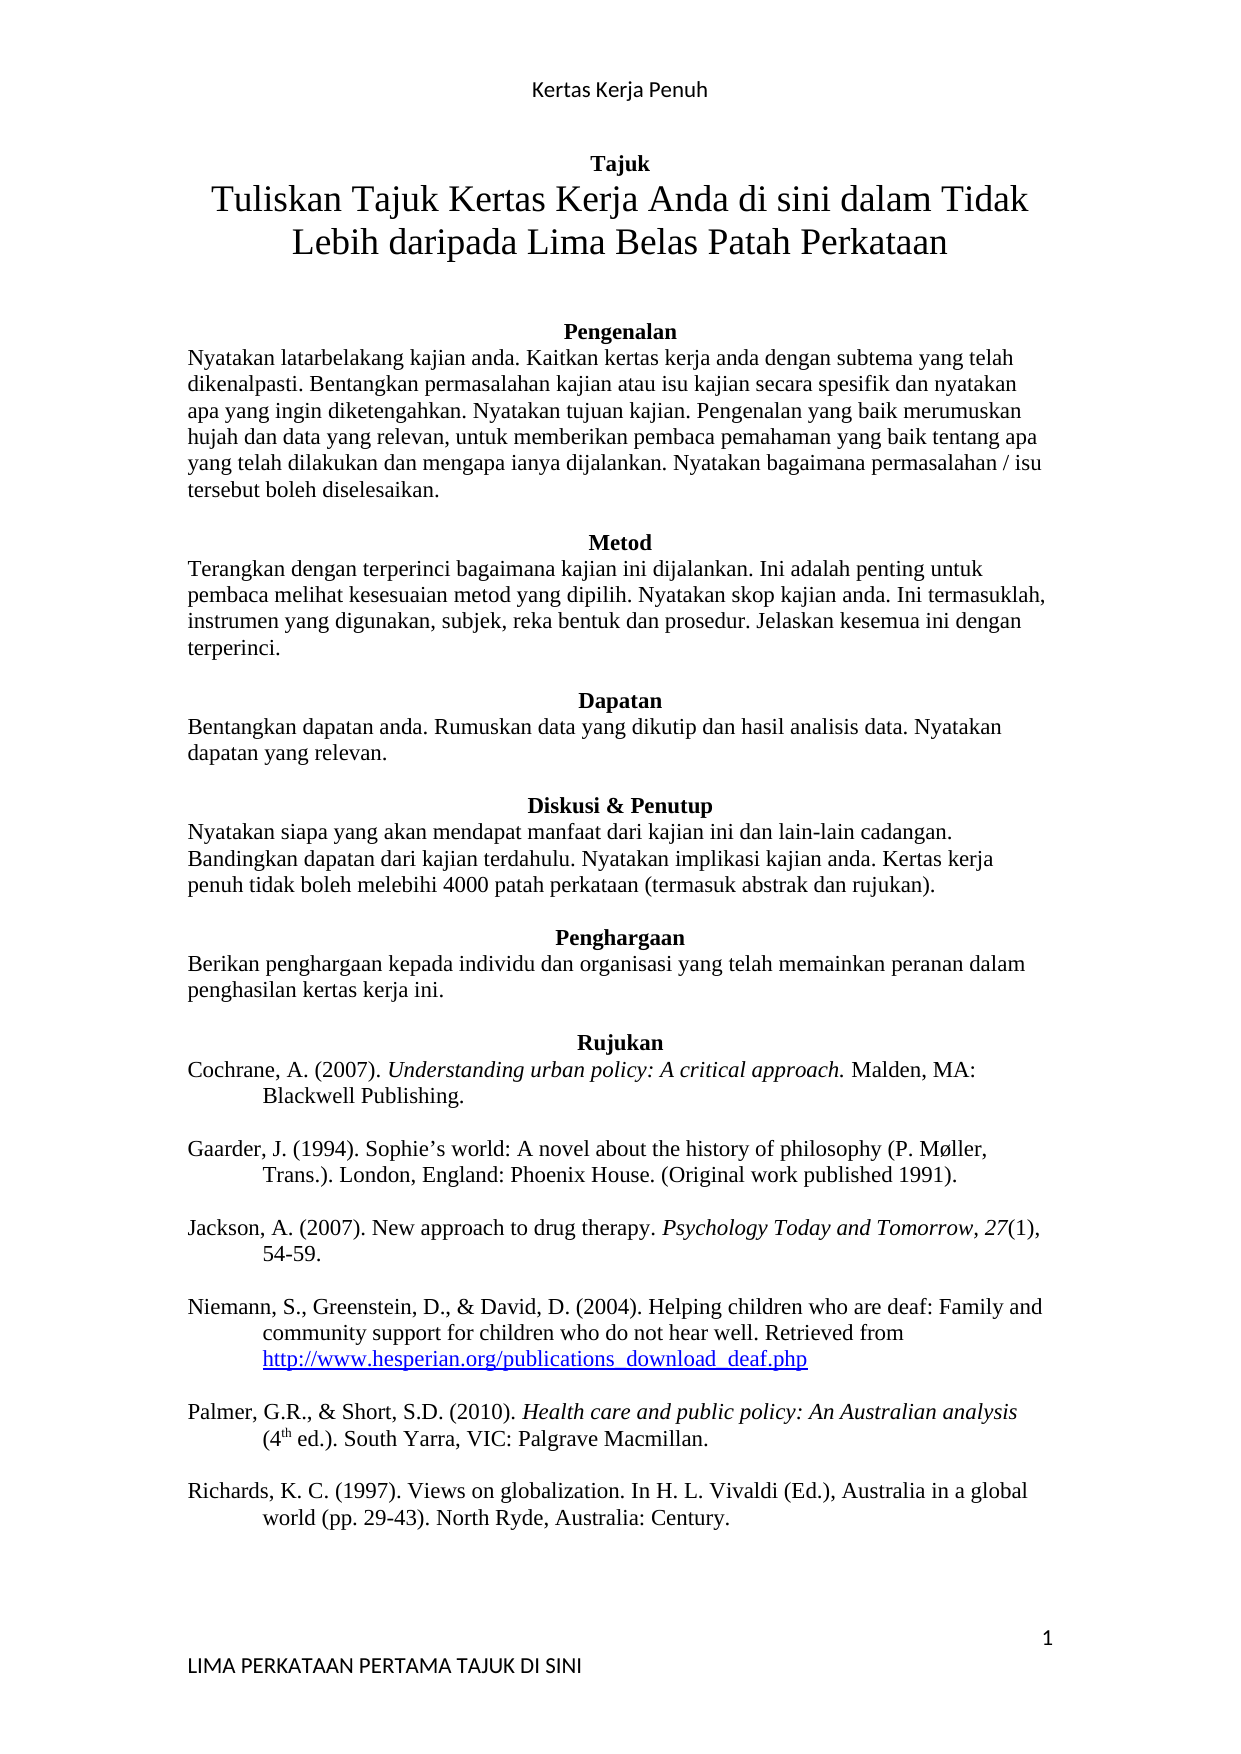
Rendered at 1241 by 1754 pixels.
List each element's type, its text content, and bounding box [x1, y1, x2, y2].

text Tuliskan Tajuk Kertas Kerja Anda di sini dalam Tidak Lebih daripada Lima Belas Patah Perkataan [187, 176, 1053, 263]
text Bentangkan dapatan anda. Rumuskan data yang dikutip dan hasil analisis data. Nyatakan dapatan yang relevan. [187, 713, 1053, 766]
text Diskusi & Penutup [187, 792, 1053, 818]
text Berikan penghargaan kepada individu dan organisasi yang telah memainkan peranan dalam penghasilan kertas kerja ini. [187, 950, 1053, 1003]
text Tajuk [187, 150, 1053, 176]
text Niemann, S., Greenstein, D., & David, D. (2004). Helping children who are deaf: Family and community support for children who do not hear well. Retrieved from http://www.hesperian.org/publications_download_deaf.php [187, 1293, 1053, 1372]
text Rujukan [187, 1029, 1053, 1056]
text Metod [187, 528, 1053, 555]
text Palmer, G.R., & Short, S.D. (2010). Health care and public policy: An Australian analysis (4th ed.). South Yarra, VIC: Palgrave Macmillan. [187, 1398, 1053, 1451]
text Dapatan [187, 687, 1053, 713]
text Richards, K. C. (1997). Views on globalization. In H. L. Vivaldi (Ed.), Australia in a global world (pp. 29-43). North Ryde, Australia: Century. [187, 1477, 1053, 1530]
text Penghargaan [187, 924, 1053, 950]
text Gaarder, J. (1994). Sophie’s world: A novel about the history of philosophy (P. Møller, Trans.). London, England: Phoenix House. (Original work published 1991). [187, 1135, 1053, 1187]
text Cochrane, A. (2007). Understanding urban policy: A critical approach. Malden, MA: Blackwell Publishing. [187, 1056, 1053, 1108]
text Nyatakan latarbelakang kajian anda. Kaitkan kertas kerja anda dengan subtema yang telah dikenalpasti. Bentangkan permasalahan kajian atau isu kajian secara spesifik dan nyatakan apa yang ingin diketengahkan. Nyatakan tujuan kajian. Pengenalan yang baik merumuskan hujah dan data yang relevan, untuk memberikan pembaca pemahaman yang baik tentang apa yang telah dilakukan dan mengapa ianya dijalankan. Nyatakan bagaimana permasalahan / isu tersebut boleh diselesaikan. [187, 344, 1053, 502]
text Jackson, A. (2007). New approach to drug therapy. Psychology Today and Tomorrow, 27(1), 54-59. [187, 1214, 1053, 1266]
text Nyatakan siapa yang akan mendapat manfaat dari kajian ini dan lain-lain cadangan. Bandingkan dapatan dari kajian terdahulu. Nyatakan implikasi kajian anda. Kertas kerja penuh tidak boleh melebihi 4000 patah perkataan (termasuk abstrak dan rujukan). [187, 818, 1053, 897]
text Terangkan dengan terperinci bagaimana kajian ini dijalankan. Ini adalah penting untuk pembaca melihat kesesuaian metod yang dipilih. Nyatakan skop kajian anda. Ini termasuklah, instrumen yang digunakan, subjek, reka bentuk dan prosedur. Jelaskan kesemua ini dengan terperinci. [187, 555, 1053, 660]
text Pengenalan [187, 318, 1053, 344]
